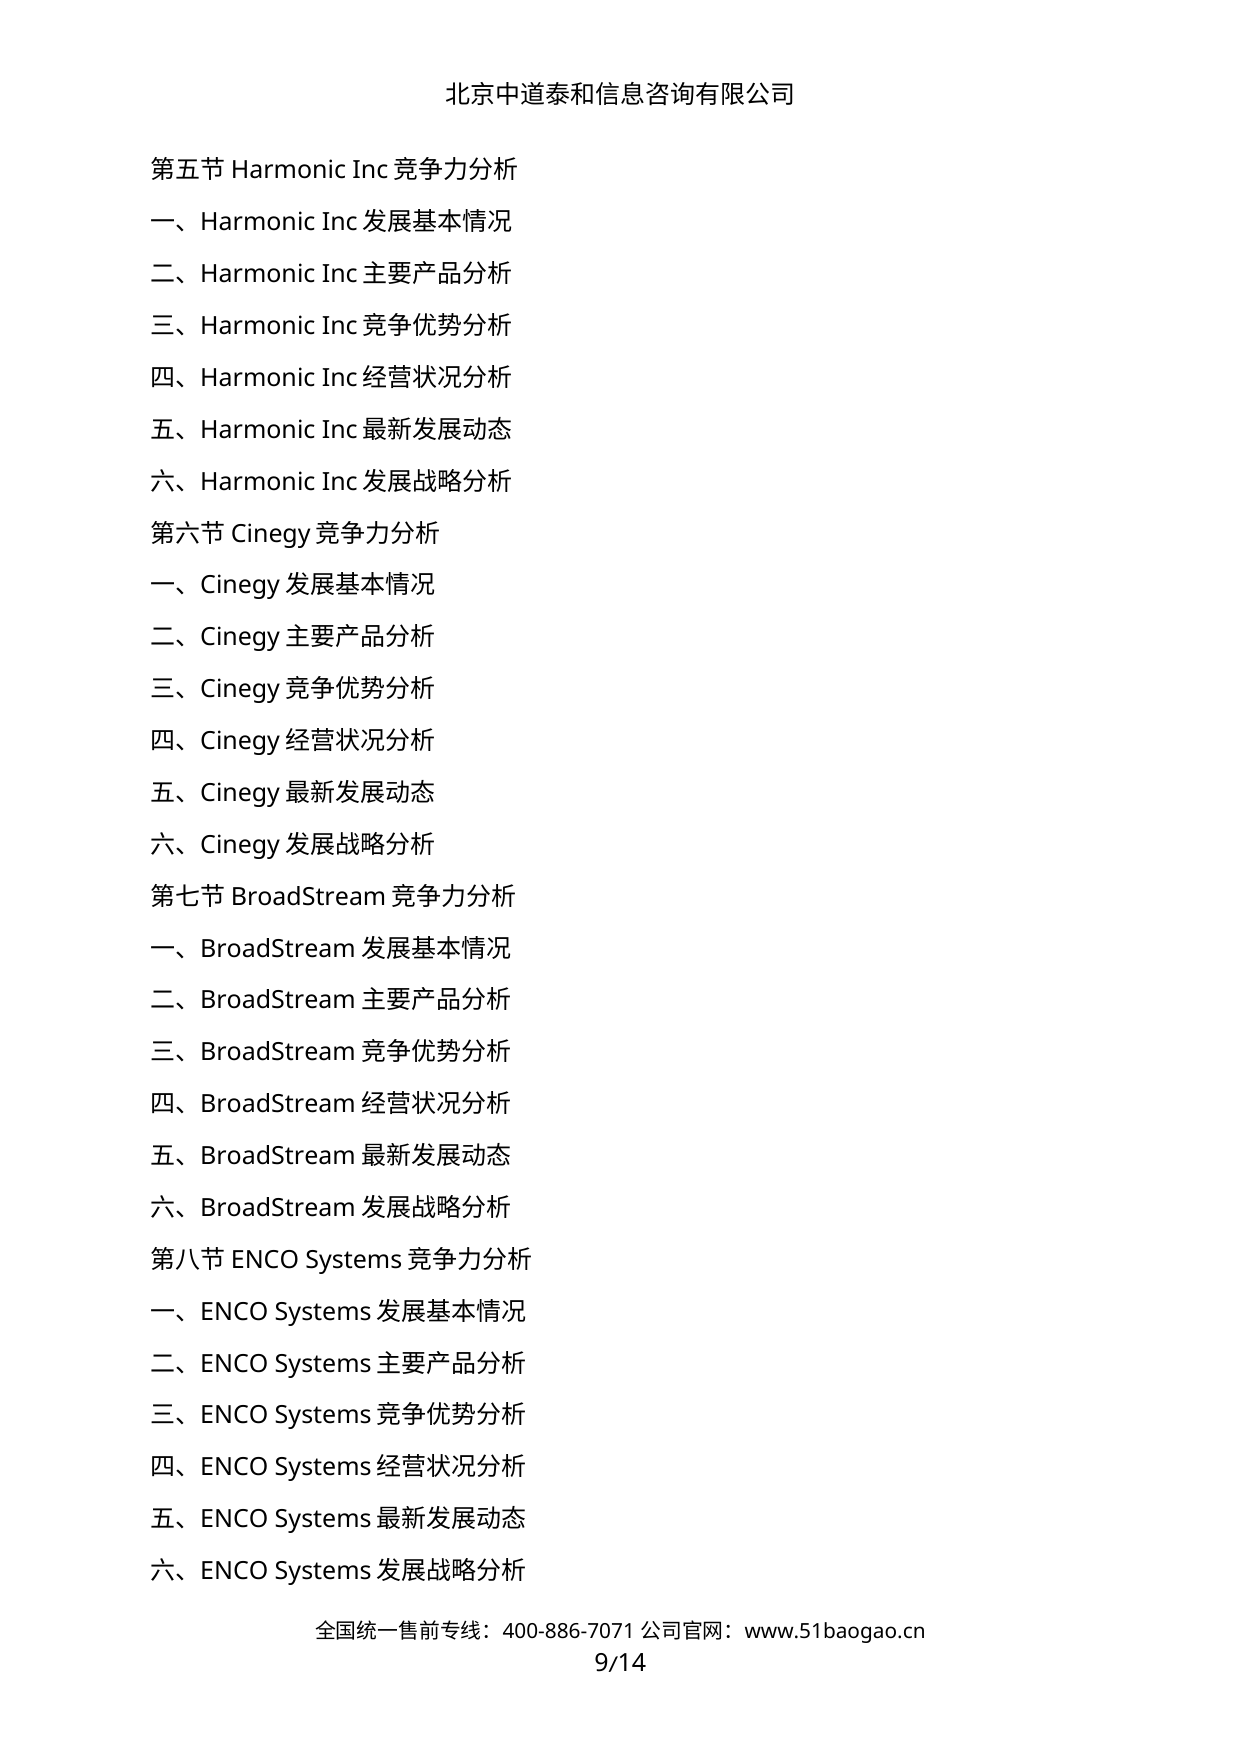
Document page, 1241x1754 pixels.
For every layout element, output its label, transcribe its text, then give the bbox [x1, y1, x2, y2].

text 六、Cinegy发展战略分析 [150, 824, 1090, 861]
text 四、Cinegy经营状况分析 [150, 721, 1090, 757]
text 三、Cinegy竞争优势分析 [150, 669, 1090, 705]
text 四、ENCO Systems经营状况分析 [150, 1447, 1090, 1483]
text 三、BroadStream竞争优势分析 [150, 1032, 1090, 1068]
text 五、Cinegy最新发展动态 [150, 772, 1090, 809]
text 六、BroadStream发展战略分析 [150, 1187, 1090, 1224]
text 五、BroadStream最新发展动态 [150, 1136, 1090, 1172]
text 五、Harmonic Inc最新发展动态 [150, 409, 1090, 446]
text 六、ENCO Systems发展战略分析 [150, 1551, 1090, 1587]
text 一、Harmonic Inc发展基本情况 [150, 202, 1090, 238]
text 二、Harmonic Inc主要产品分析 [150, 254, 1090, 290]
text 四、BroadStream经营状况分析 [150, 1084, 1090, 1120]
text 六、Harmonic Inc发展战略分析 [150, 461, 1090, 497]
text 三、ENCO Systems竞争优势分析 [150, 1395, 1090, 1431]
text 第七节 BroadStream竞争力分析 [150, 876, 1090, 912]
text 一、BroadStream发展基本情况 [150, 928, 1090, 964]
text 一、ENCO Systems发展基本情况 [150, 1291, 1090, 1327]
text 五、ENCO Systems最新发展动态 [150, 1499, 1090, 1535]
text 二、Cinegy主要产品分析 [150, 617, 1090, 653]
text 四、Harmonic Inc经营状况分析 [150, 357, 1090, 394]
text 第六节 Cinegy竞争力分析 [150, 513, 1090, 549]
text 二、ENCO Systems主要产品分析 [150, 1343, 1090, 1379]
text 第五节 Harmonic Inc竞争力分析 [150, 150, 1090, 186]
text 一、Cinegy发展基本情况 [150, 565, 1090, 601]
text 二、BroadStream主要产品分析 [150, 980, 1090, 1016]
text 第八节 ENCO Systems竞争力分析 [150, 1239, 1090, 1276]
text 三、Harmonic Inc竞争优势分析 [150, 306, 1090, 342]
